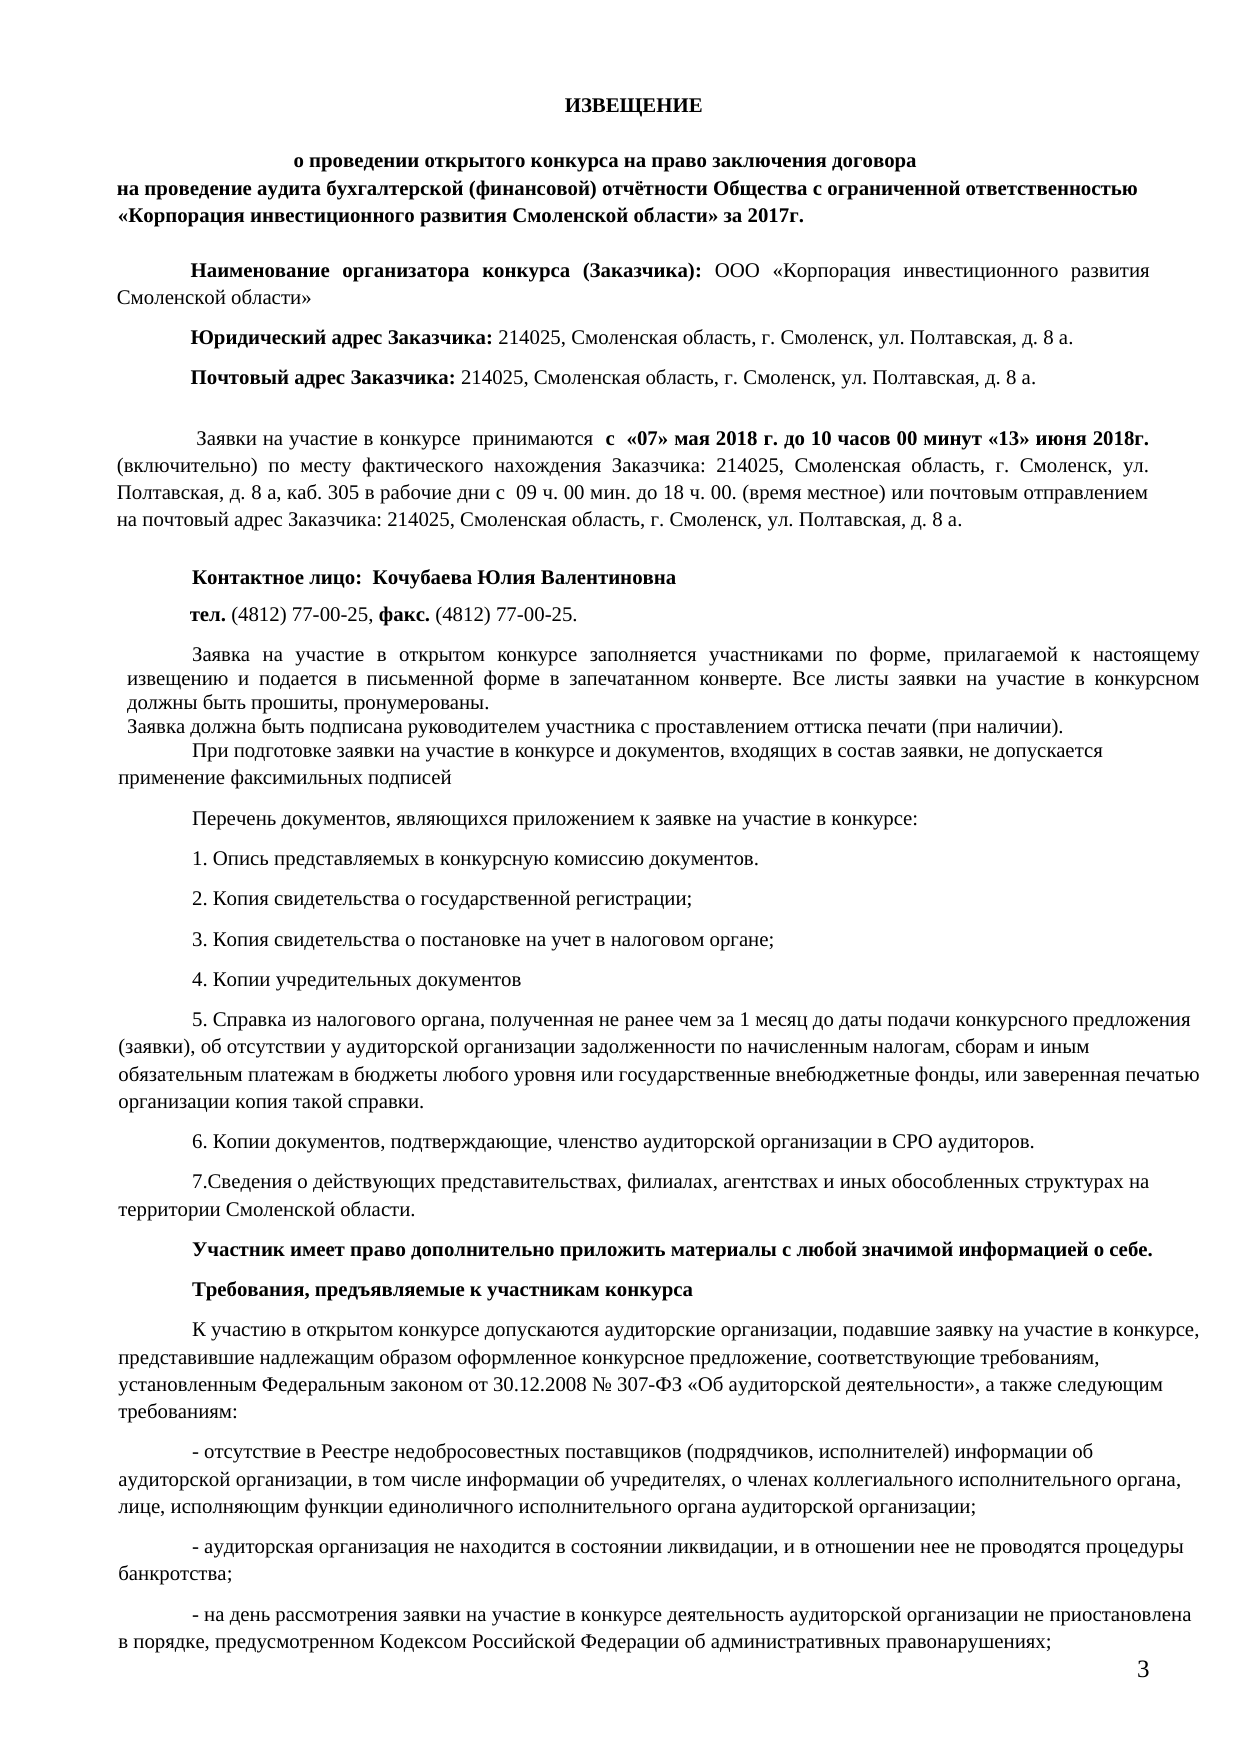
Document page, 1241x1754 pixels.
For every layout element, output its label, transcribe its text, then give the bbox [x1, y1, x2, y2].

text Юридический адрес Заказчика: 214025, Смоленская область, г. Смоленск, ул. Полтавская, д. 8 а. [117, 325, 1150, 349]
text Контактное лицо: Кочубаева Юлия Валентиновна [192, 565, 1201, 589]
text 2. Копия свидетельства о государственной регистрации; [118, 886, 1201, 910]
text о проведении открытого конкурса на право заключения договора [293, 148, 1201, 172]
text - аудиторская организация не находится в состоянии ликвидации, и в отношении нее не проводятся процедуры банкротства; [118, 1534, 1201, 1585]
text Заявка должна быть подписана руководителем участника с проставлением оттиска печати (при наличии). [127, 714, 1201, 738]
text 5. Справка из налогового органа, полученная не ранее чем за 1 месяц до даты подачи конкурсного предложения (заявки), об отсутствии у аудиторской организации задолженности по начисленным налогам, сборам и иным обязательным платежам в бюджеты любого уровня или государственные внебюджетные фонды, или заверенная печатью организации копия такой справки. [118, 1007, 1201, 1113]
text Заявки на участие в конкурсе принимаются с «07» мая 2018 г. до 10 часов 00 минут «13» июня 2018г. (включительно) по месту фактического нахождения Заказчика: 214025, Смоленская область, г. Смоленск, ул. Полтавская, д. 8 а, каб. 305 в рабочие дни с 09 ч. 00 мин. до 18 ч. 00. (время местное) или почтовым отправлением на почтовый адрес Заказчика: 214025, Смоленская область, г. Смоленск, ул. Полтавская, д. 8 а. [117, 426, 1150, 531]
text 7.Сведения о действующих представительствах, филиалах, агентствах и иных обособленных структурах на территории Смоленской области. [118, 1169, 1201, 1221]
text Участник имеет право дополнительно приложить материалы с любой значимой информацией о себе. [118, 1237, 1201, 1261]
text Наименование организатора конкурса (Заказчика): ООО «Корпорация инвестиционного развития Смоленской области» [117, 258, 1150, 309]
text - отсутствие в Реестре недобросовестных поставщиков (подрядчиков, исполнителей) информации об аудиторской организации, в том числе информации об учредителях, о членах коллегиального исполнительного органа, лице, исполняющим функции единоличного исполнительного органа аудиторской организации; [118, 1439, 1201, 1518]
text на проведение аудита бухгалтерской (финансовой) отчётности Общества с ограниченной ответственностью «Корпорация инвестиционного развития Смоленской области» за 2017г. [117, 176, 1201, 227]
text При подготовке заявки на участие в конкурсе и документов, входящих в состав заявки, не допускается применение факсимильных подписей [118, 738, 1201, 789]
text Требования, предъявляемые к участникам конкурса [118, 1277, 1201, 1301]
text 4. Копии учредительных документов [118, 967, 1201, 991]
text 1. Опись представляемых в конкурсную комиссию документов. [118, 846, 1201, 870]
text К участию в открытом конкурсе допускаются аудиторские организации, подавшие заявку на участие в конкурсе, представившие надлежащим образом оформленное конкурсное предложение, соответствующие требованиям, установленным Федеральным законом от 30.12.2008 № 307-ФЗ «Об аудиторской деятельности», а также следующим требованиям: [118, 1317, 1201, 1423]
text - на день рассмотрения заявки на участие в конкурсе деятельность аудиторской организации не приостановлена в порядке, предусмотренном Кодексом Российской Федерации об административных правонарушениях; [118, 1601, 1201, 1653]
subtitle ИЗВЕЩЕНИЕ [118, 93, 1149, 117]
text 3. Копия свидетельства о постановке на учет в налоговом органе; [118, 926, 1201, 951]
text тел. (4812) 77-00-25, факс. (4812) 77-00-25. [117, 602, 1150, 626]
text 6. Копии документов, подтверждающие, членство аудиторской организации в СРО аудиторов. [118, 1129, 1201, 1153]
text Заявка на участие в открытом конкурсе заполняется участниками по форме, прилагаемой к настоящему извещению и подается в письменной форме в запечатанном конверте. Все листы заявки на участие в конкурсном должны быть прошиты, пронумерованы. [127, 642, 1201, 714]
text Перечень документов, являющихся приложением к заявке на участие в конкурсе: [118, 806, 1201, 829]
text Почтовый адрес Заказчика: 214025, Смоленская область, г. Смоленск, ул. Полтавская, д. 8 а. [117, 365, 1150, 389]
